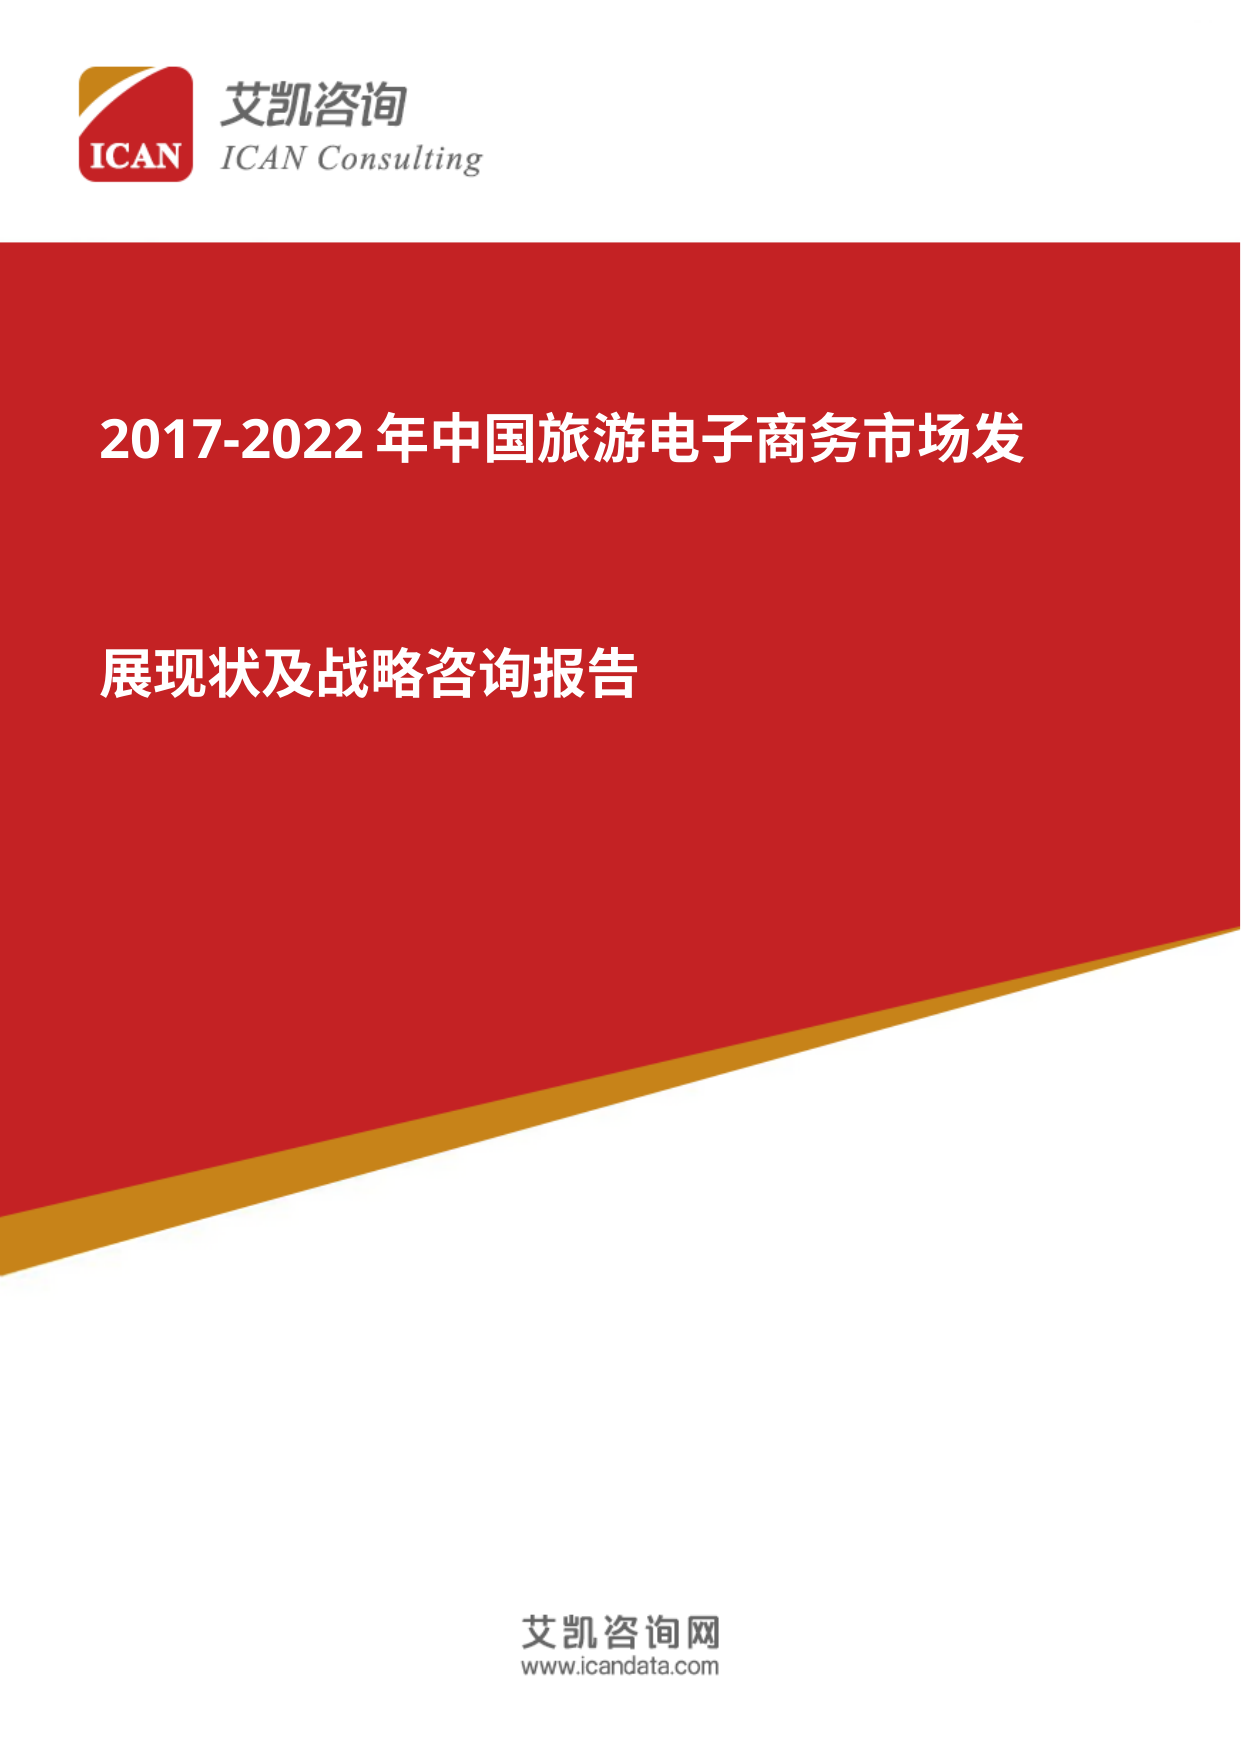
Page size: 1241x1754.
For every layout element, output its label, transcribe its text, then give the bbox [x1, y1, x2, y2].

subtitle 2017-2022年中国旅游电子商务市场发展现状及战略咨询报告 [99, 386, 1053, 718]
picture [0, 5, 1241, 1754]
